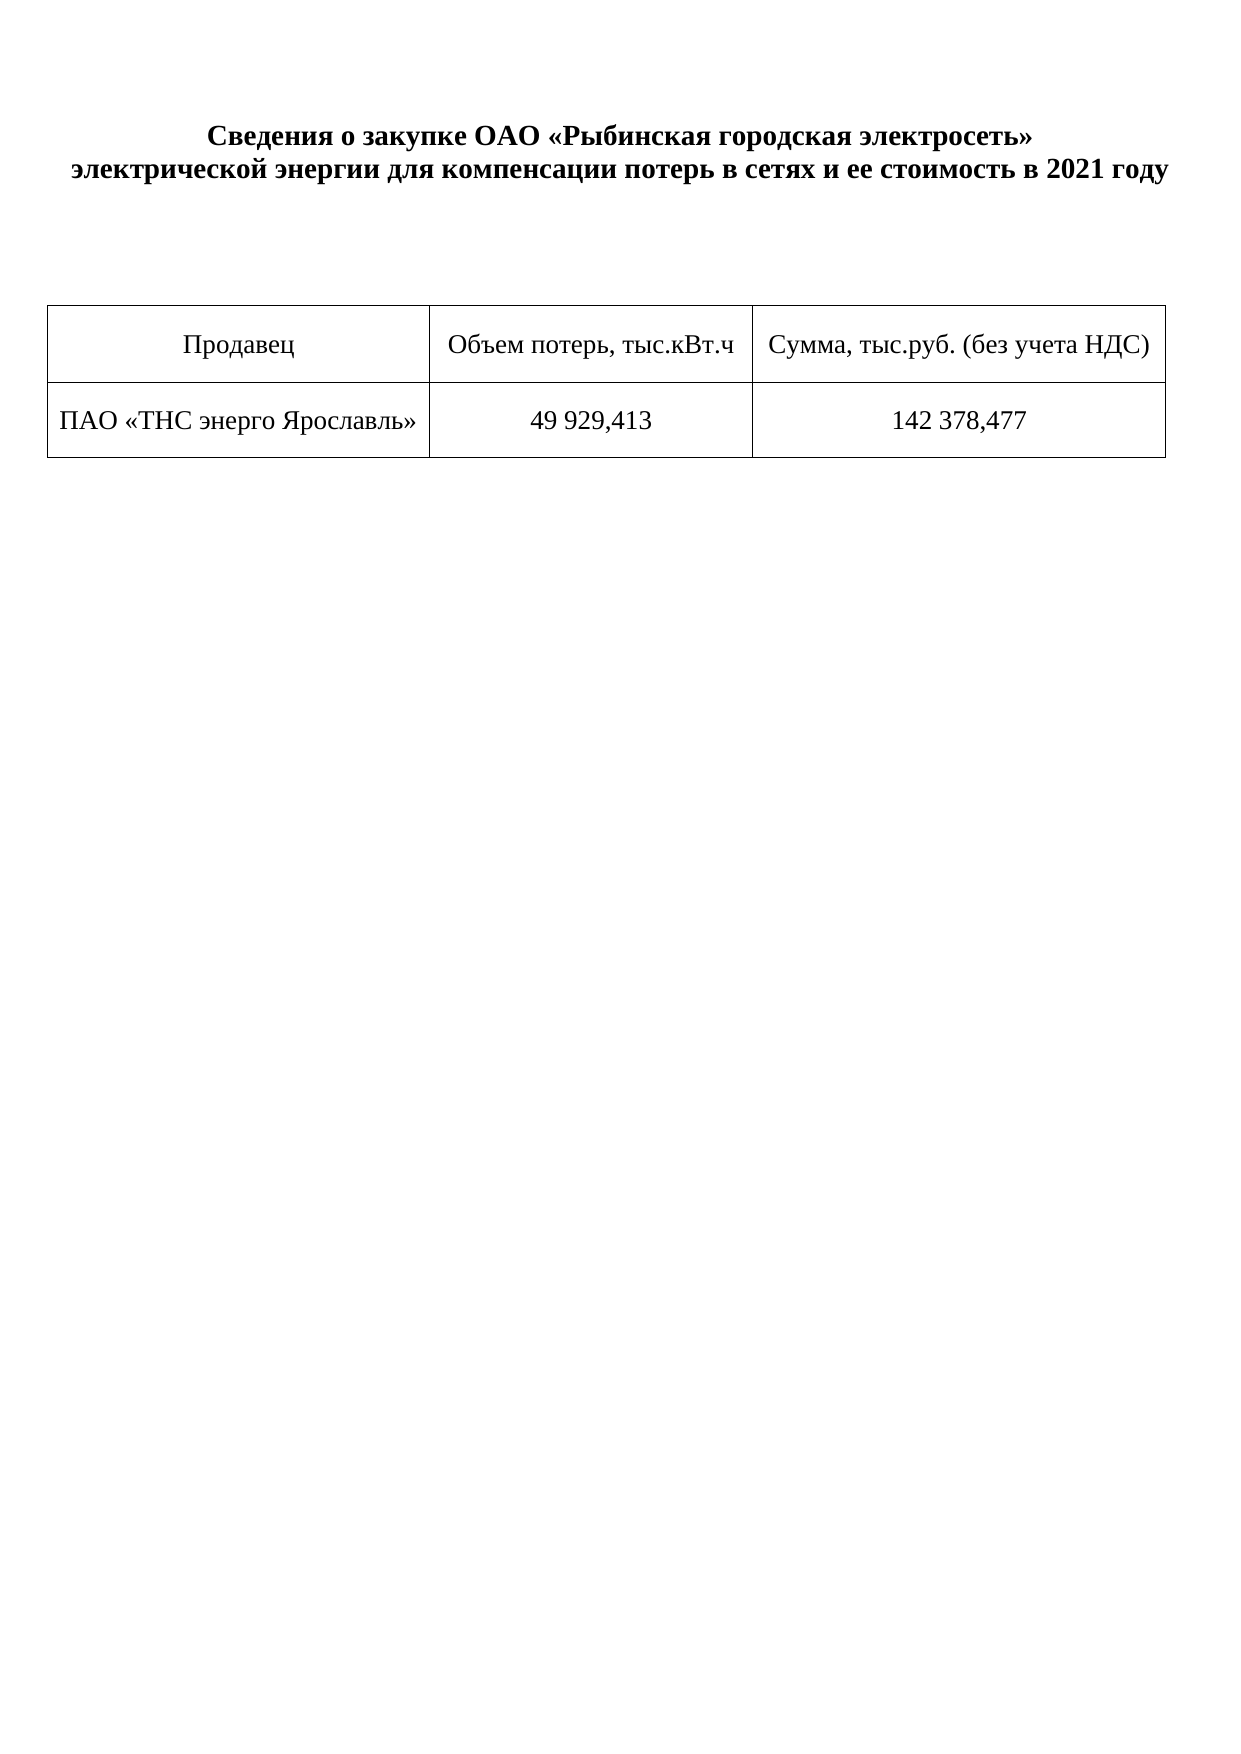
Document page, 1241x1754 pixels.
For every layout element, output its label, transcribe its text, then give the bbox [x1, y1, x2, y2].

table_header Объем потерь, тыс.кВт.ч [430, 306, 752, 382]
table_cell 49 929,413 [430, 383, 752, 457]
table_header Продавец [48, 306, 429, 382]
table_header Сумма, тыс.руб. (без учета НДС) [753, 306, 1165, 382]
text электрической энергии для компенсации потерь в сетях и ее стоимость в 2021 году [59, 152, 1181, 185]
text Сведения о закупке ОАО «Рыбинская городская электросеть» [59, 118, 1181, 152]
table_cell 142 378,477 [753, 383, 1165, 457]
table_cell ПАО «ТНС энерго Ярославль» [48, 383, 429, 457]
